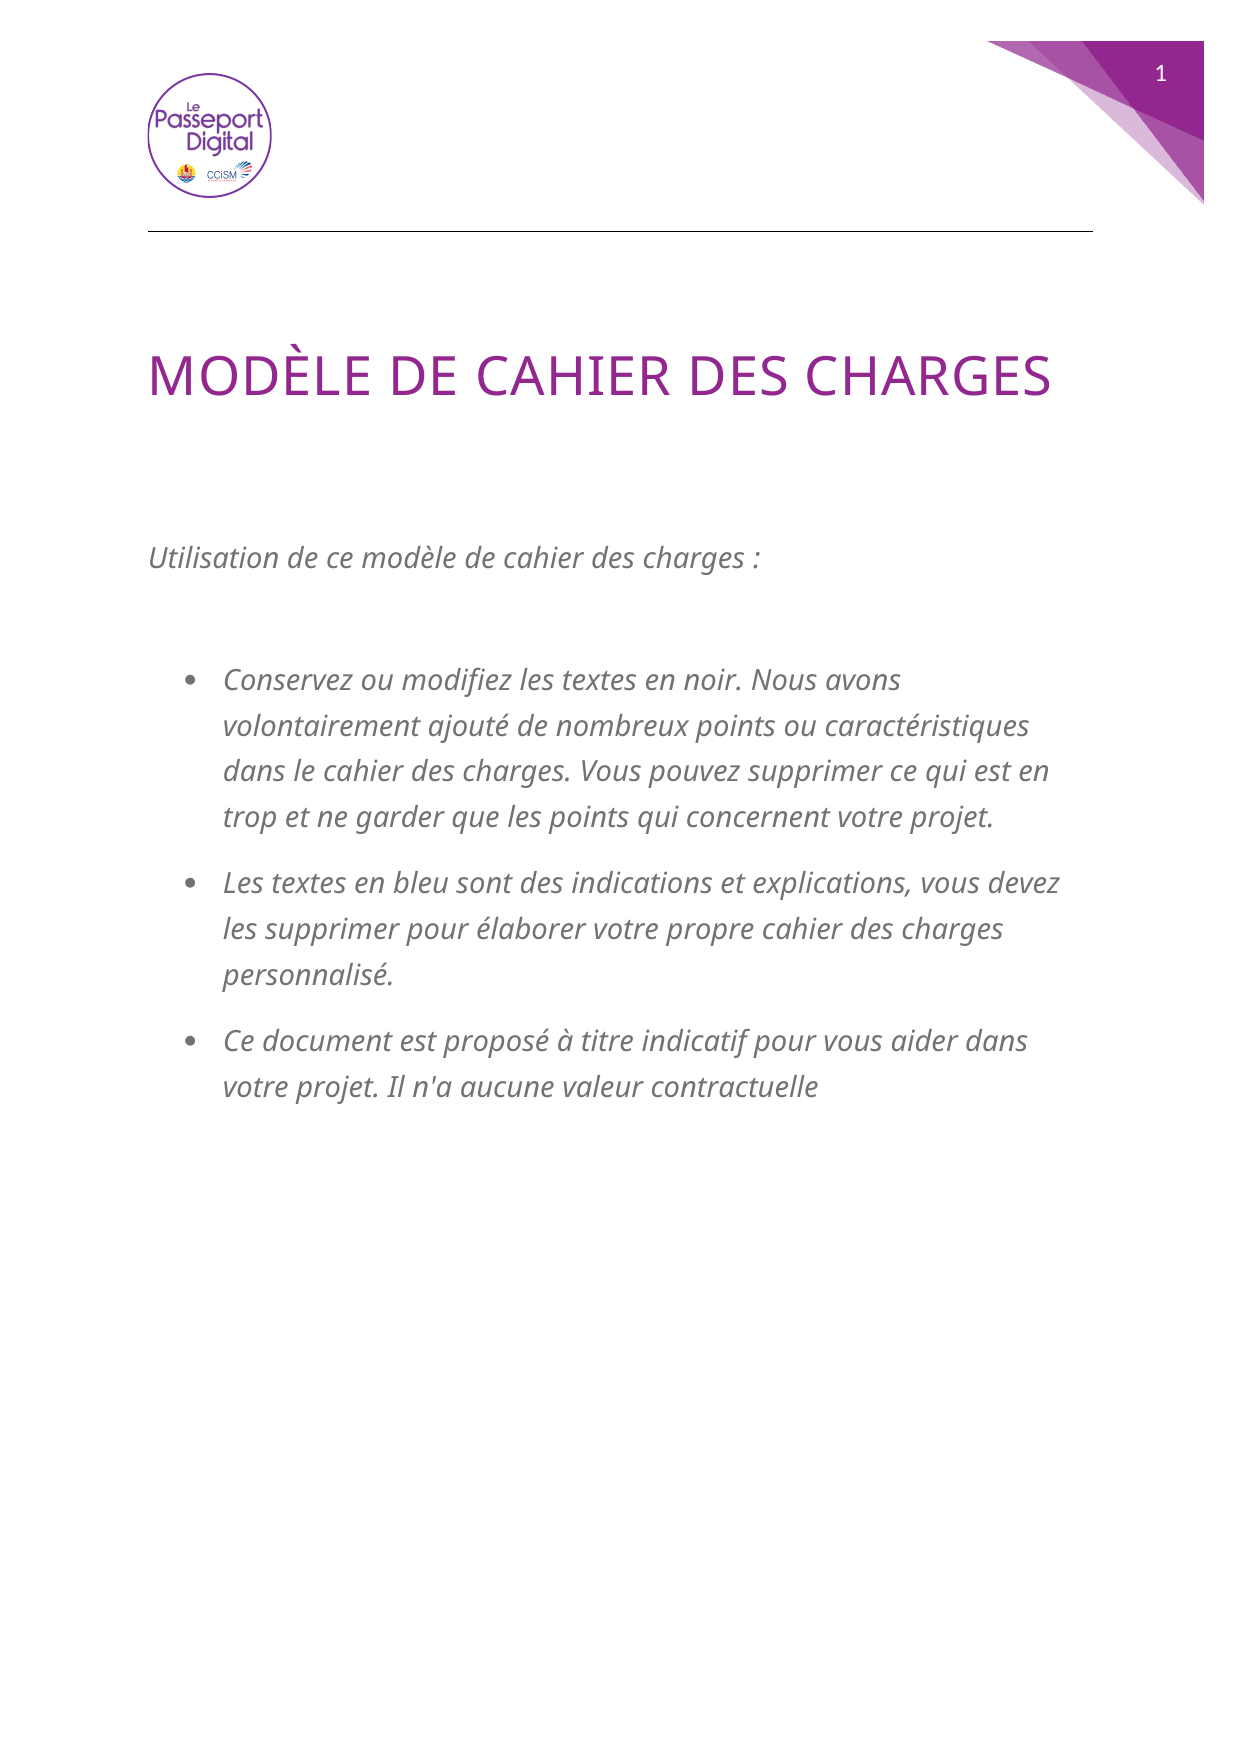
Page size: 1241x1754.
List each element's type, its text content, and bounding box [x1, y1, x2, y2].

list Ce document est proposé à titre indicatif pour vous aider dans votre projet. Il n'a aucune valeur contractuelle [185, 1020, 1093, 1180]
list Conservez ou modifiez les textes en noir. Nous avons volontairement ajouté de nombreux points ou caractéristiques dans le cahier des charges. Vous pouvez supprimer ce qui est en trop et ne garder que les points qui concernent votre projet. [185, 659, 1093, 836]
title ModÈle DE CAHIER DES CHARGES [148, 337, 1093, 411]
picture [984, 41, 1204, 206]
text Utilisation de ce modèle de cahier des charges : [148, 537, 1093, 577]
list Les textes en bleu sont des indications et explications, vous devez les supprimer pour élaborer votre propre cahier des charges personnalisé. [185, 863, 1093, 994]
picture [147, 73, 272, 198]
